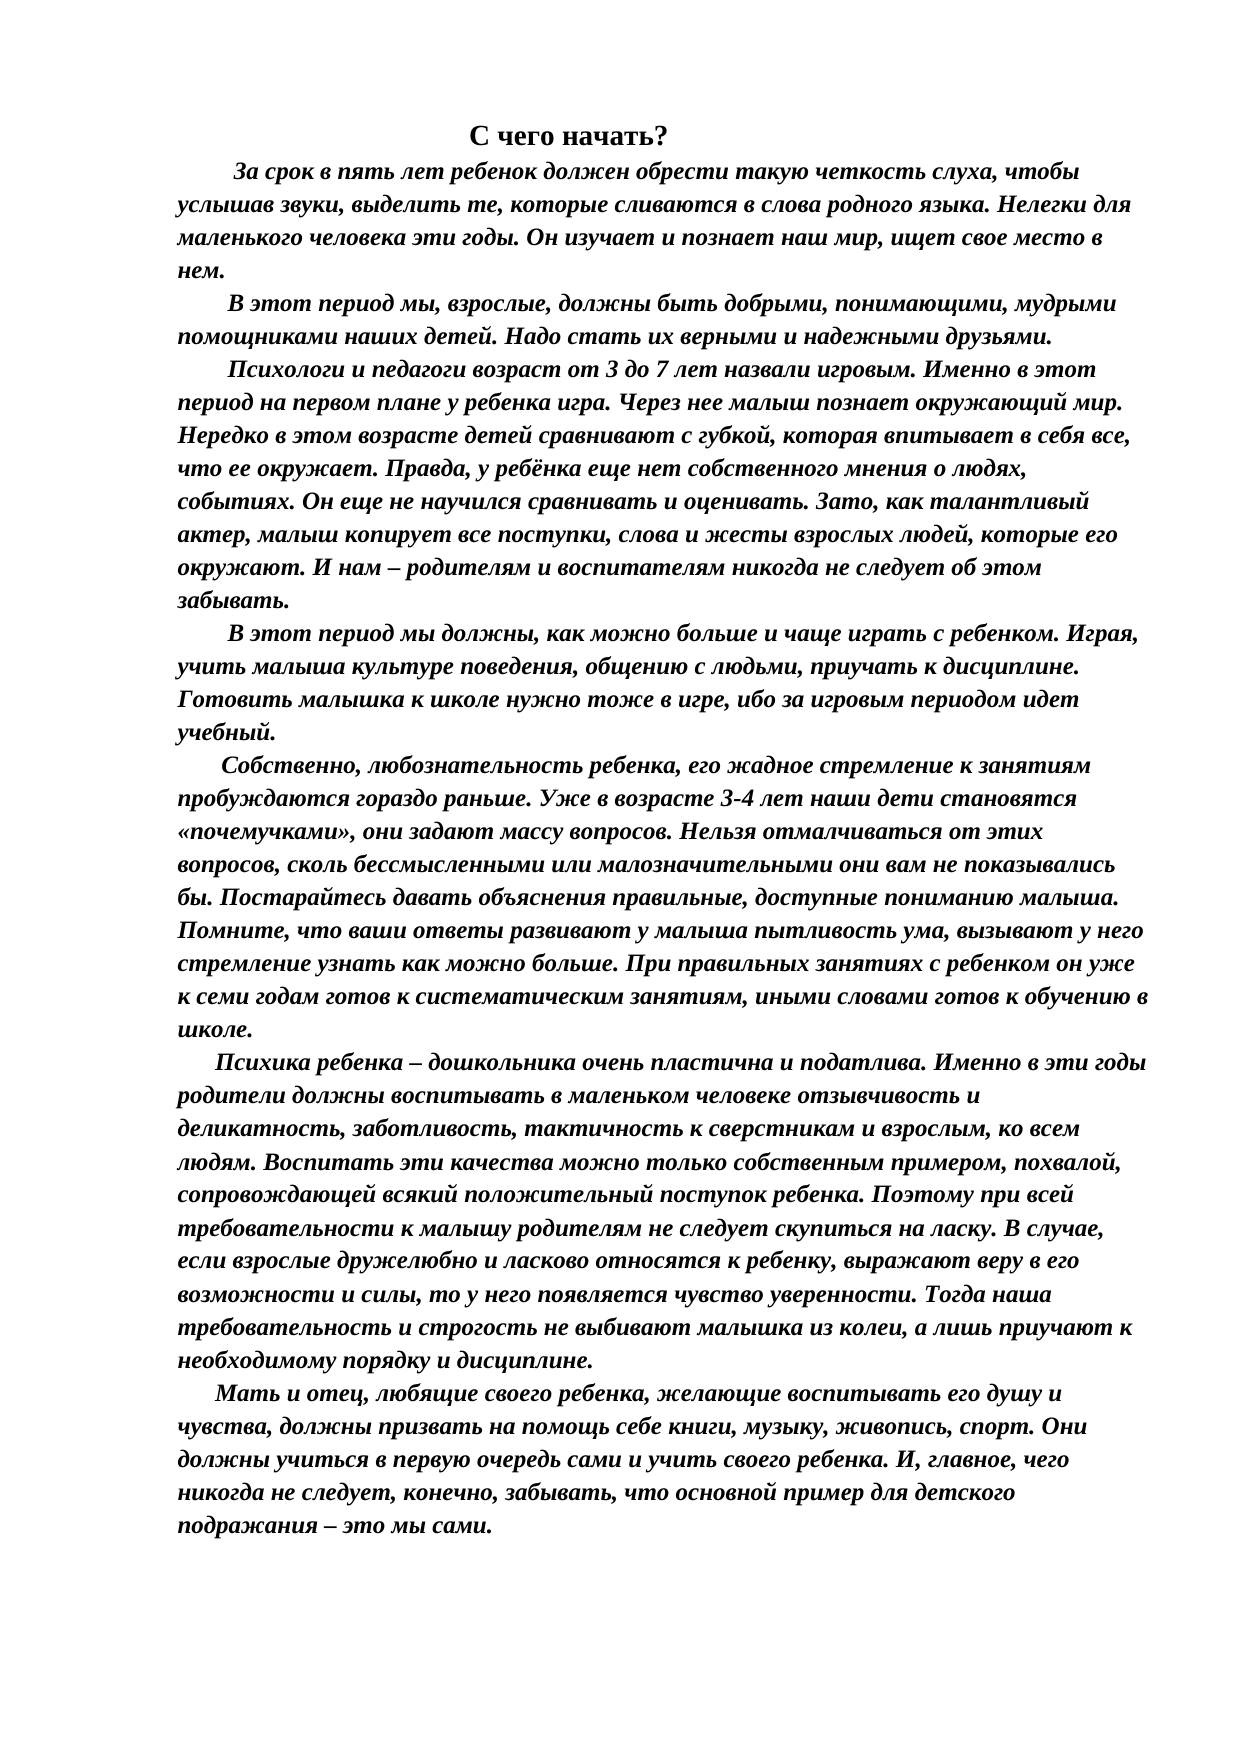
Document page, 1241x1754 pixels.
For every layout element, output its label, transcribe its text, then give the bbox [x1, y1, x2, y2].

text С чего начать? За срок в пять лет ребенок должен обрести такую четкость слуха, чтобы услышав звуки, выделить те, которые сливаются в слова родного языка. Нелегки для маленького человека эти годы. Он изучает и познает наш мир, ищет свое место в нем. В этот период мы, взрослые, должны быть добрыми, понимающими, мудрыми помощниками наших детей. Надо стать их верными и надежными друзьями. Психологи и педагоги возраст от 3 до 7 лет назвали игровым. Именно в этот период на первом плане у ребенка игра. Через нее малыш познает окружающий мир. Нередко в этом возрасте детей сравнивают с губкой, которая впитывает в себя все, что ее окружает. Правда, у ребёнка еще нет собственного мнения о людях, событиях. Он еще не научился сравнивать и оценивать. Зато, как талантливый актер, малыш копирует все поступки, слова и жесты взрослых людей, которые его окружают. И нам – родителям и воспитателям никогда не следует об этом забывать. В этот период мы должны, как можно больше и чаще играть с ребенком. Играя, учить малыша культуре поведения, общению с людьми, приучать к дисциплине. Готовить малышка к школе нужно тоже в игре, ибо за игровым периодом идет учебный. Собственно, любознательность ребенка, его жадное стремление к занятиям пробуждаются гораздо раньше. Уже в возрасте 3-4 лет наши дети становятся «почемучками», они задают массу вопросов. Нельзя отмалчиваться от этих вопросов, сколь бессмысленными или малозначительными они вам не показывались бы. Постарайтесь давать объяснения правильные, доступные пониманию малыша. Помните, что ваши ответы развивают у малыша пытливость ума, вызывают у него стремление узнать как можно больше. При правильных занятиях с ребенком он уже к семи годам готов к систематическим занятиям, иными словами готов к обучению в школе. Психика ребенка – дошкольника очень пластична и податлива. Именно в эти годы родители должны воспитывать в маленьком человеке отзывчивость и деликатность, заботливость, тактичность к сверстникам и взрослым, ко всем людям. Воспитать эти качества можно только собственным примером, похвалой, сопровождающей всякий положительный поступок ребенка. Поэтому при всей требовательности к малышу родителям не следует скупиться на ласку. В случае, если взрослые дружелюбно и ласково относятся к ребенку, выражают веру в его возможности и силы, то у него появляется чувство уверенности. Тогда наша требовательность и строгость не выбивают малышка из колеи, а лишь приучают к необходимому порядку и дисциплине. Мать и отец, любящие своего ребенка, желающие воспитывать его душу и чувства, должны призвать на помощь себе книги, музыку, живопись, спорт. Они должны учиться в первую очередь сами и учить своего ребенка. И, главное, чего никогда не следует, конечно, забывать, что основной пример для детского подражания – это мы сами. [177, 118, 1152, 1538]
